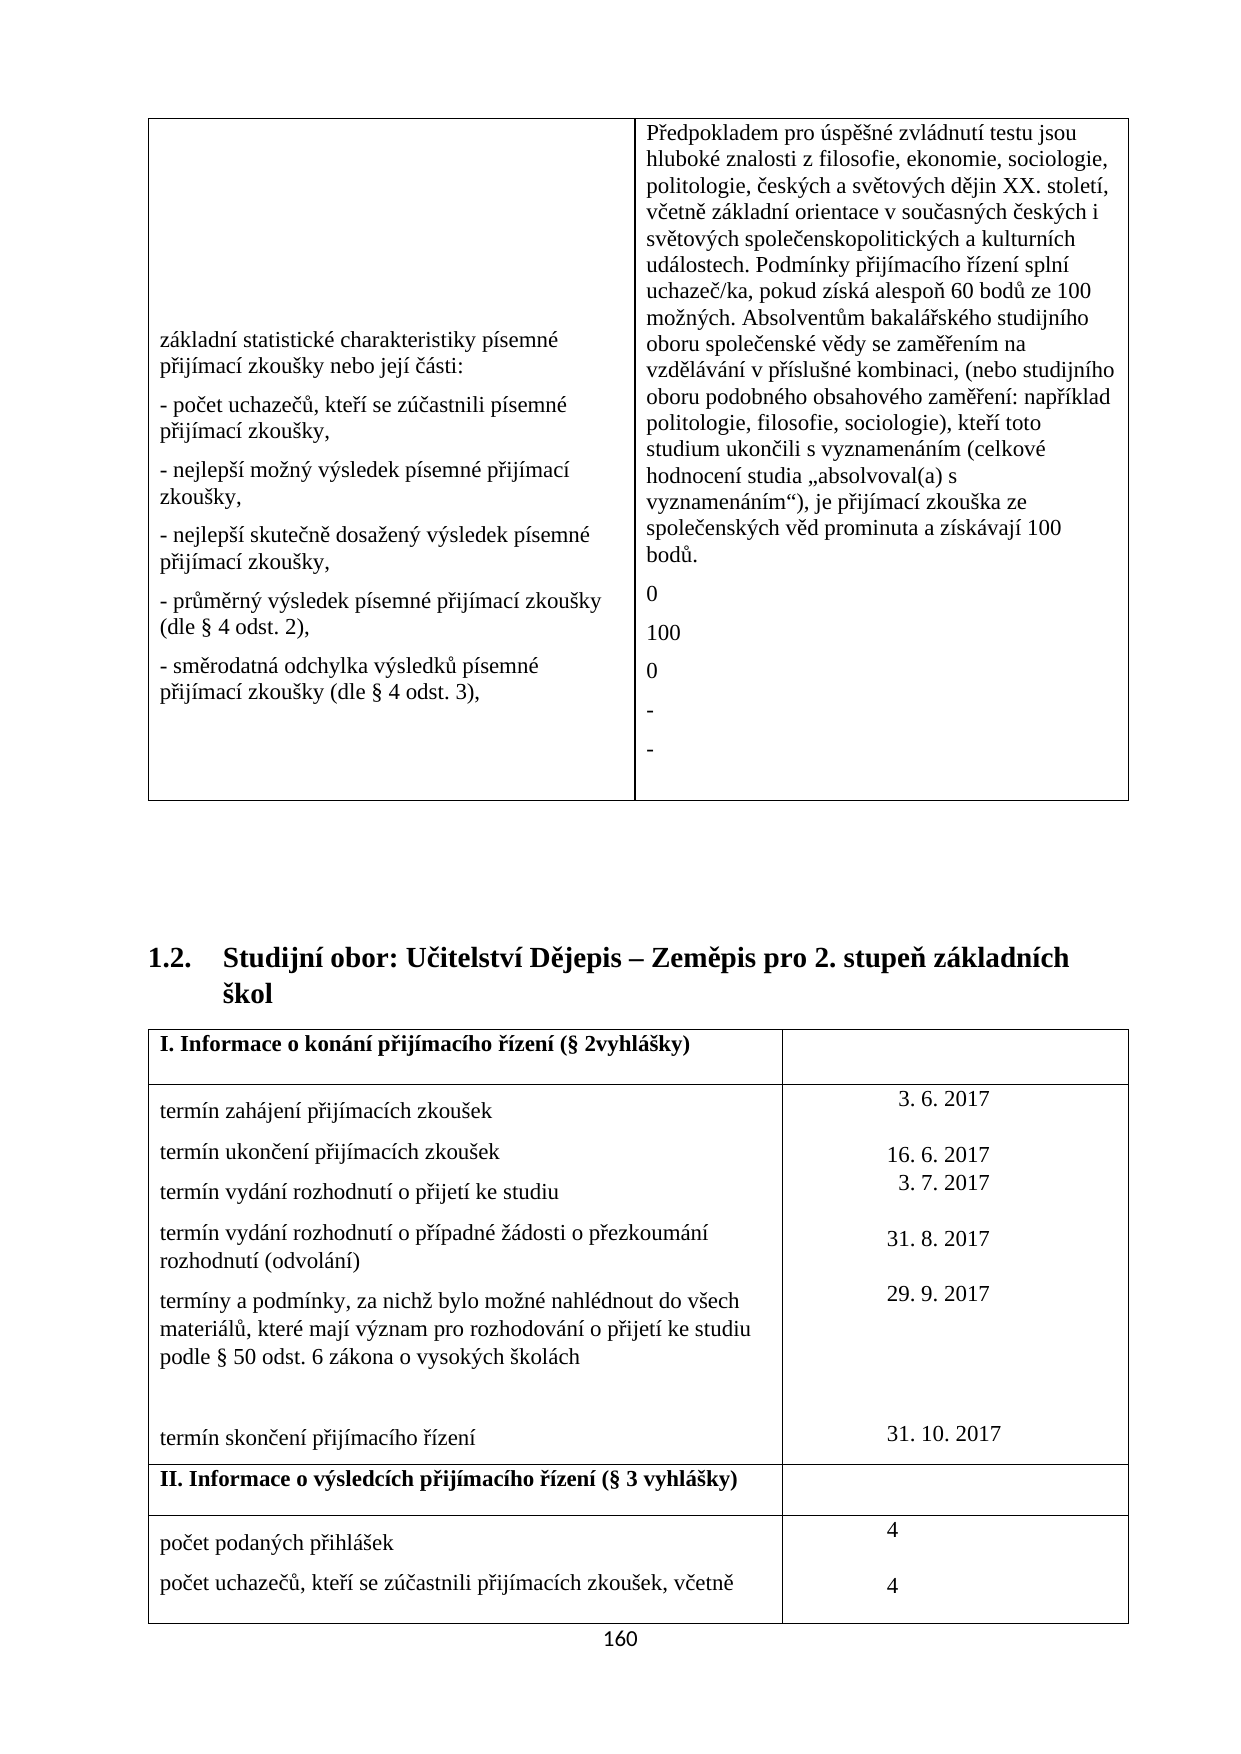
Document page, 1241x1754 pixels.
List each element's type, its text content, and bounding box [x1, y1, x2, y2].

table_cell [149, 119, 634, 800]
list Studijní obor: Učitelství Dějepis – Zeměpis pro 2. stupeň základních škol [148, 940, 1092, 1010]
table_header I. Informace o konání přijímacího řízení (§ 2vyhlášky) [149, 1030, 782, 1084]
table_cell II. Informace o výsledcích přijímacího řízení (§ 3 vyhlášky) [149, 1465, 782, 1515]
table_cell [636, 119, 1128, 800]
table_cell termín zahájení přijímacích zkoušek termín ukončení přijímacích zkoušek termín vydání rozhodnutí o přijetí ke studiu termín vydání rozhodnutí o případné žádosti o přezkoumání rozhodnutí (odvolání) termíny a podmínky, za nichž bylo možné nahlédnout do všech materiálů, které mají význam pro rozhodování o přijetí ke studiu podle § 50 odst. 6 zákona o vysokých školách termín skončení přijímacího řízení [149, 1085, 782, 1464]
table_header [783, 1030, 1128, 1084]
table_cell [783, 1465, 1128, 1515]
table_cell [149, 1516, 782, 1623]
table_cell 4 4 2 2 2 [783, 1516, 1128, 1623]
table_cell 3. 6. 2017 16. 6. 2017 3. 7. 2017 31. 8. 2017 29. 9. 2017 31. 10. 2017 [783, 1085, 1128, 1464]
